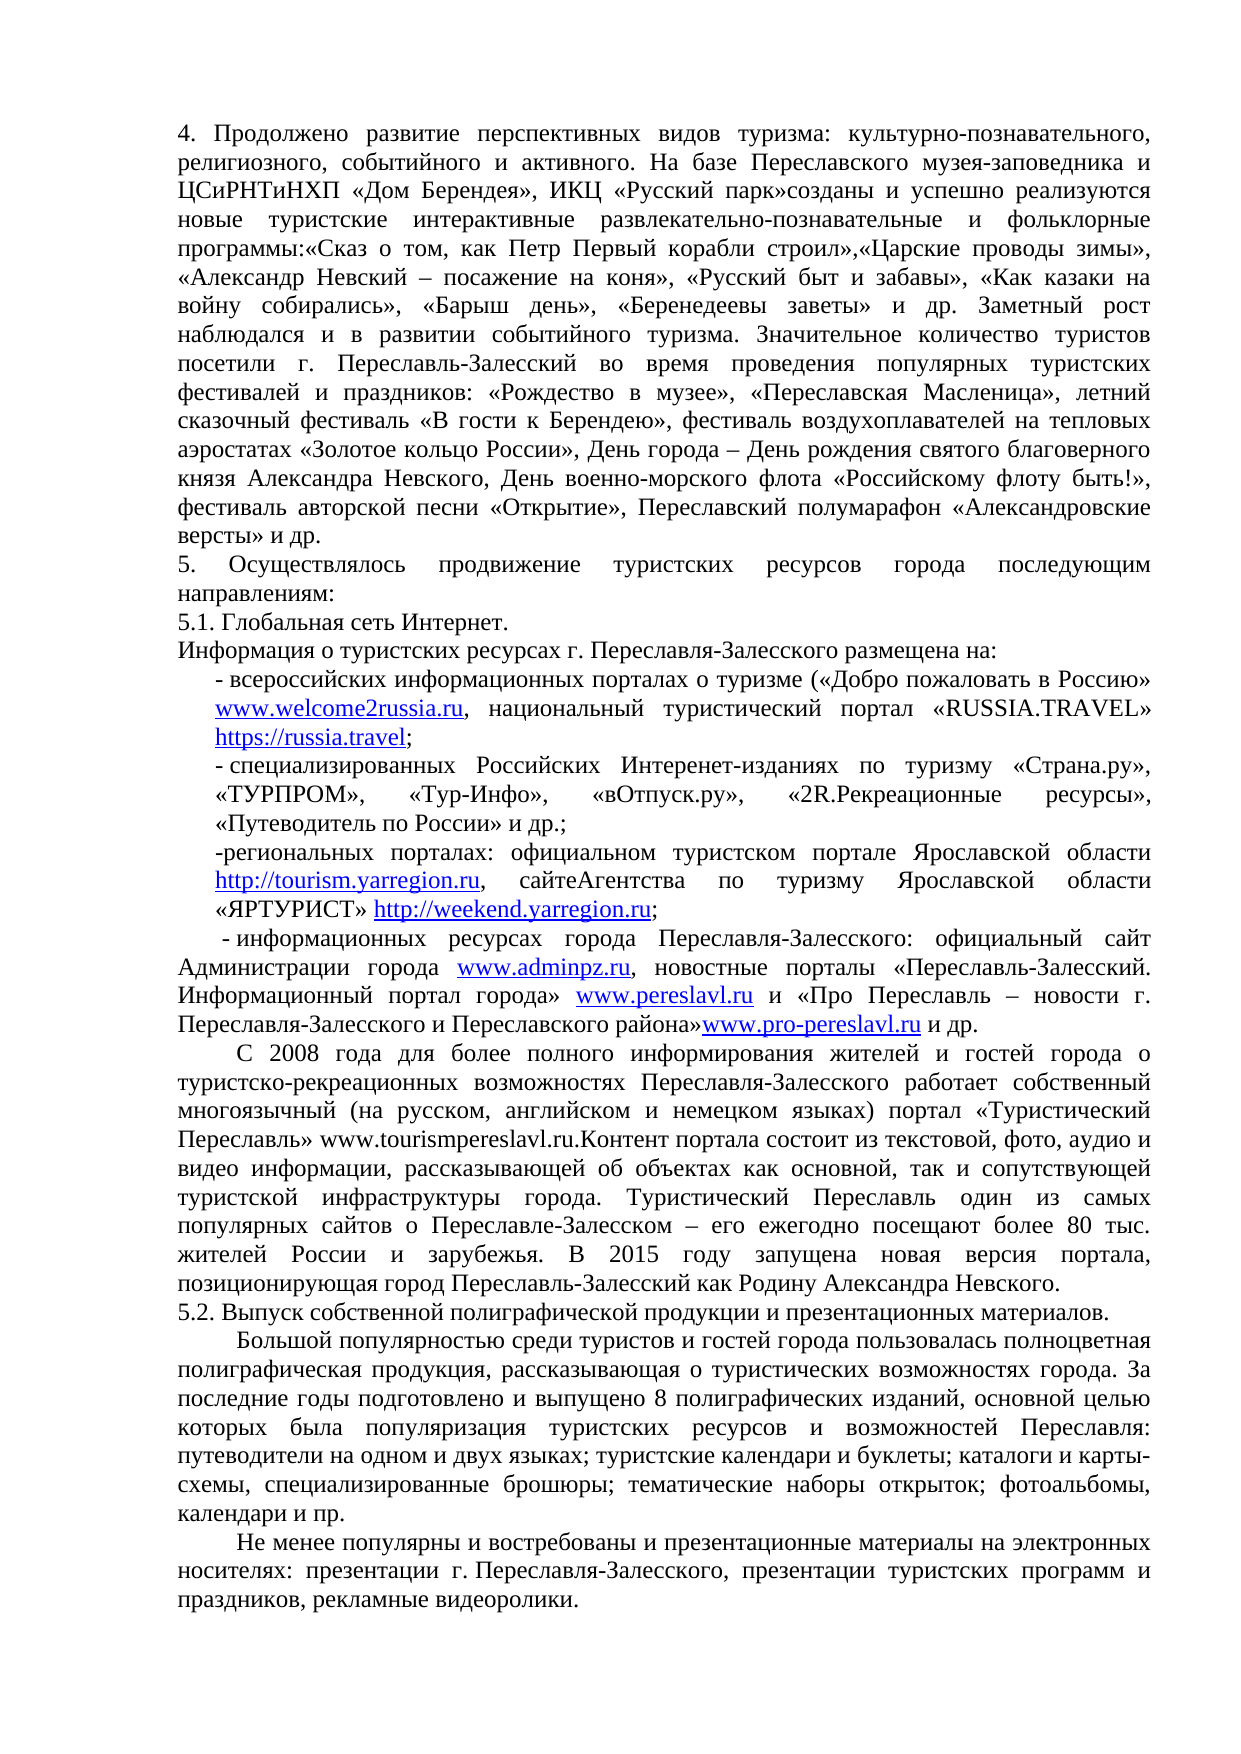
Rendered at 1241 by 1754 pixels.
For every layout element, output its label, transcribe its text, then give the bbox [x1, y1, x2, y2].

text 5.2. Выпуск собственной полиграфической продукции и презентационных материалов. [177, 1297, 1152, 1326]
text 4. Продолжено развитие перспективных видов туризма: культурно-познавательного, религиозного, событийного и активного. На базе Переславского музея-заповедника и ЦСиРНТиНХП «Дом Берендея», ИКЦ «Русский парк»созданы и успешно реализуются новые туристские интерактивные развлекательно-познавательные и фольклорные программы:«Сказ о том, как Петр Первый корабли строил»,«Царские проводы зимы», «Александр Невский – посажение на коня», «Русский быт и забавы», «Как казаки на войну собирались», «Барыш день», «Беренедеевы заветы» и др. Заметный рост наблюдался и в развитии событийного туризма. Значительное количество туристов посетили г. Переславль-Залесский во время проведения популярных туристских фестивалей и праздников: «Рождество в музее», «Переславская Масленица», летний сказочный фестиваль «В гости к Берендею», фестиваль воздухоплавателей на тепловых аэростатах «Золотое кольцо России», День города – День рождения святого благоверного князя Александра Невского, День военно-морского флота «Российскому флоту быть!», фестиваль авторской песни «Открытие», Переславский полумарафон «Александровские версты» и др. [177, 118, 1152, 549]
text Не менее популярны и востребованы и презентационные материалы на электронных носителях: презентации г. Переславля-Залесского, презентации туристских программ и праздников, рекламные видеоролики. [177, 1527, 1152, 1613]
text - информационных ресурсах города Переславля-Залесского: официальный сайт Администрации города www.adminpz.ru, новостные порталы «Переславль-Залесский. Информационный портал города» www.pereslavl.ru и «Про Переславль – новости г. Переславля-Залесского и Переславского района»www.pro-pereslavl.ru и др. [177, 923, 1152, 1038]
text - всероссийских информационных порталах о туризме («Добро пожаловать в Россию» www.welcome2russia.ru, национальный туристический портал «RUSSIA.TRAVEL» https://russia.travel; [215, 664, 1152, 751]
text 5. Осуществлялось продвижение туристских ресурсов города последующим направлениям: [177, 549, 1152, 607]
text С 2008 года для более полного информирования жителей и гостей города о туристско-рекреационных возможностях Переславля-Залесского работает собственный многоязычный (на русском, английском и немецком языках) портал «Туристический Переславль» www.tourismpereslavl.ru.Контент портала состоит из текстовой, фото, аудио и видео информации, рассказывающей об объектах как основной, так и сопутствующей туристской инфраструктуры города. Туристический Переславль один из самых популярных сайтов о Переславле-Залесском – его ежегодно посещают более 80 тыс. жителей России и зарубежья. В 2015 году запущена новая версия портала, позиционирующая город Переславль-Залесский как Родину Александра Невского. [177, 1038, 1152, 1297]
text -региональных порталах: официальном туристском портале Ярославской области http://tourism.yarregion.ru, сайтеАгентства по туризму Ярославской области «ЯРТУРИСТ» http://weekend.yarregion.ru; [215, 837, 1152, 923]
text Информация о туристских ресурсах г. Переславля-Залесского размещена на: [177, 636, 1152, 664]
text - специализированных Российских Интеренет-изданиях по туризму «Страна.ру», «ТУРПРОМ», «Тур-Инфо», «вОтпуск.ру», «2R.Рекреационные ресурсы», «Путеводитель по России» и др.; [215, 751, 1152, 837]
text Большой популярностью среди туристов и гостей города пользовалась полноцветная полиграфическая продукция, рассказывающая о туристических возможностях города. За последние годы подготовлено и выпущено 8 полиграфических изданий, основной целью которых была популяризация туристских ресурсов и возможностей Переславля: путеводители на одном и двух языках; туристские календари и буклеты; каталоги и карты-схемы, специализированные брошюры; тематические наборы открыток; фотоальбомы, календари и пр. [177, 1326, 1152, 1527]
text 5.1. Глобальная сеть Интернет. [177, 607, 1152, 636]
